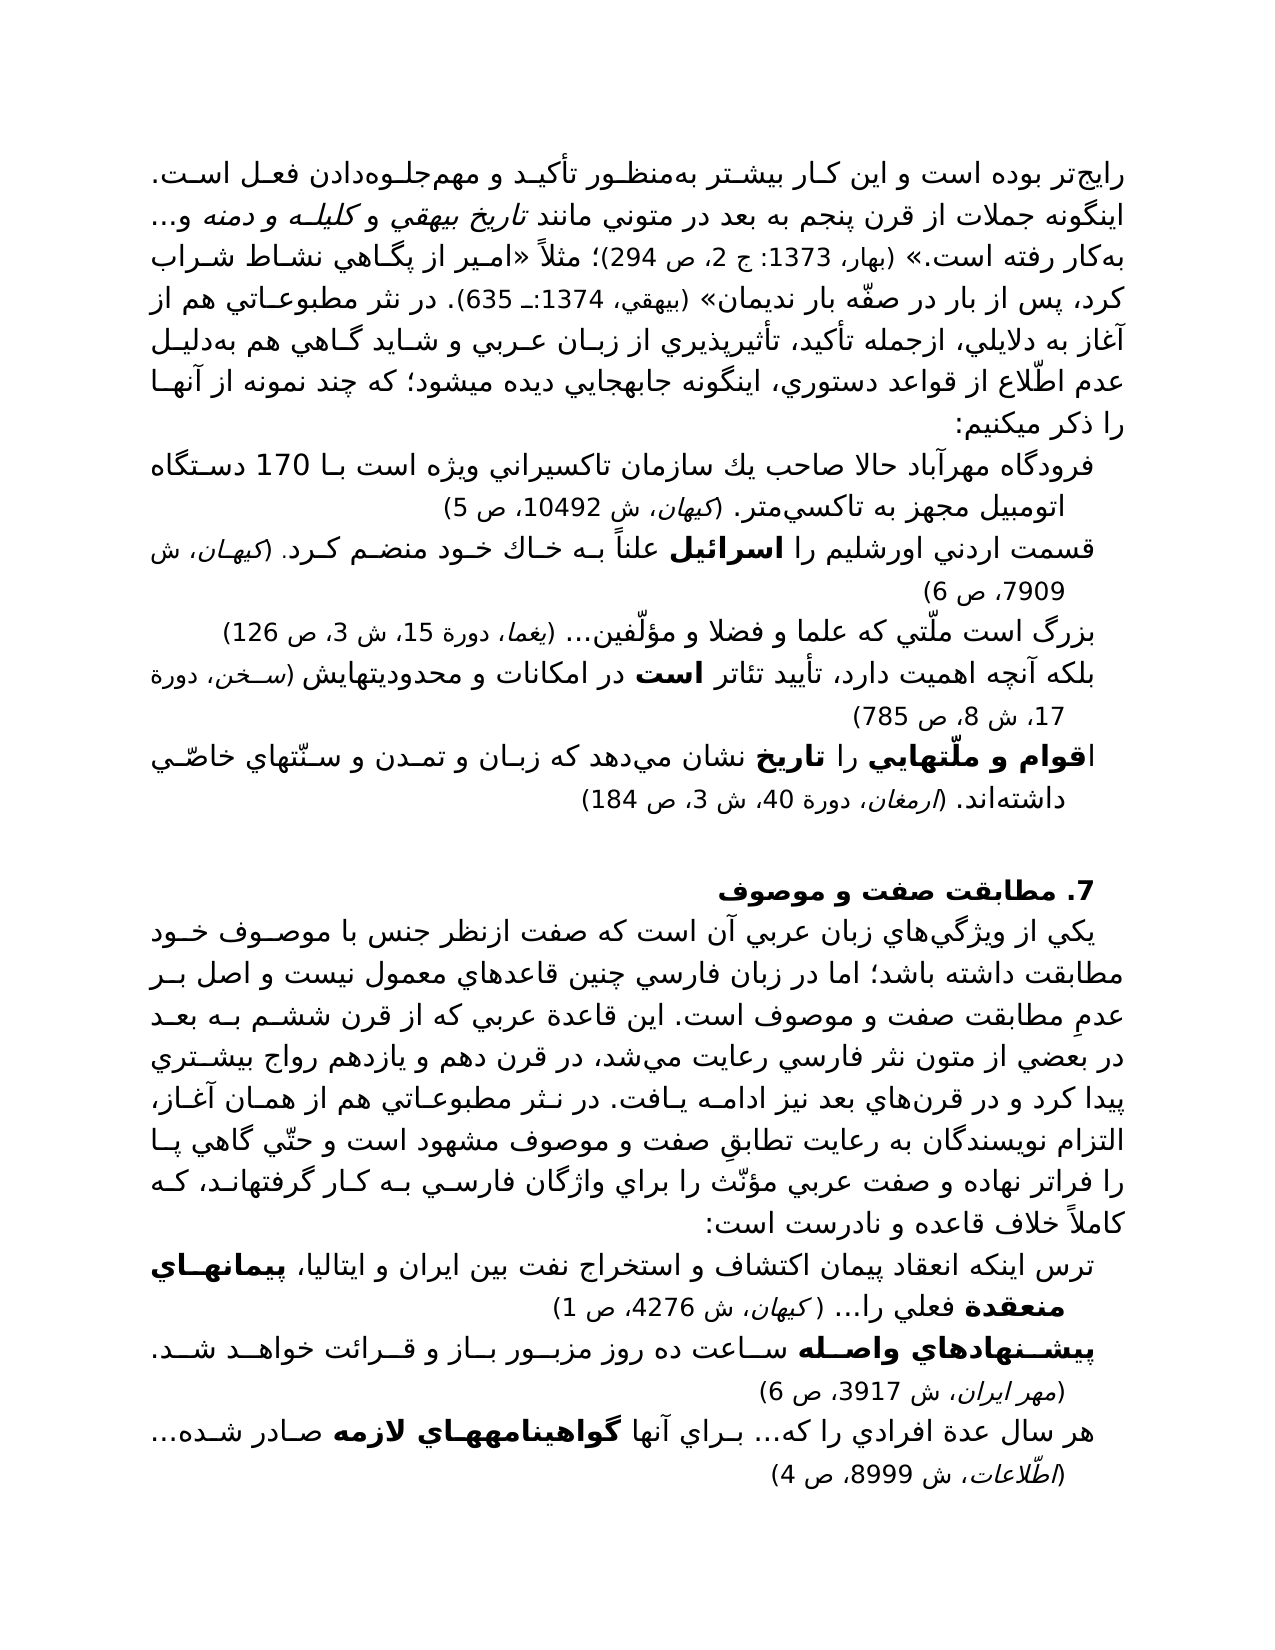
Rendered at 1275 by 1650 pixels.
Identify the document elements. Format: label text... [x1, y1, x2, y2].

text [150, 150, 1125, 442]
text 7. مطابقت صفت و موصوف [150, 867, 1125, 908]
text اقوام و ملّتهايي را تاريخ نشان مي‌دهد که زبان و تمدن و سنّتهاي خاصّي داشته‌اند. (ارمغان، دورة 40، ش 3، ص 184) [150, 733, 1095, 817]
text فرودگاه مهرآباد حالا صاحب يك سازمان تاكسيراني ويژه است با 170 دستگاه اتومبيل مجهز به تاكسي‌متر. (كيهان، ش 10492، ص 5) [150, 442, 1095, 525]
text بلكه آنچه اهميت دارد، تأييد تئاتر است در امكانات و محدوديتهايش (سخن، دورة 17، ش 8، ص 785) [150, 650, 1095, 733]
text بزرگ است ملّتي كه علما و فضلا و مؤلّفين... (يغما، دورة 15، ش 3، ص 126) [150, 608, 1095, 650]
text ترس اينكه انعقاد پيمان اكتشاف و استخراج نفت بين ايران و ايتاليا، پيمانهاي منعقدة فعلي را... ( كيهان، ش 4276، ص 1) [150, 1242, 1095, 1325]
text يكي از ويژگي‌هاي زبان عربي آن است كه صفت ازنظر جنس با موصوف خود مطابقت داشته باشد؛ اما در زبان فارسي چنين قاعده‏اي معمول نيست و اصل بر عدمِ مطابقت صفت و موصوف است. اين قاعدة عربي كه از قرن ششم به بعد در بعضي از متون نثر فارسي رعايت مي‌شد، در قرن دهم و يازدهم رواج بيشتري پيدا كرد و در قرن‌هاي بعد نيز ادامه يافت. در نثر مطبوعاتي هم از همان آغاز، التزام نويسندگان به رعايت تطابقِ صفت و موصوف مشهود است و حتّي گاهي پا را فراتر نهاده و صفت عربي مؤنّث را براي واژگان فارسي به كار گرفته‏اند، كه كاملاً خلاف قاعده و نادرست است: [150, 908, 1125, 1242]
text هر سال عدة افرادي را كه... براي آنها گواهينامه‏هاي لازمه صادر شده... (اطّلاعات، ش 8999، ص 4) [150, 1408, 1095, 1492]
text قسمت اردني اورشليم را اسرائيل علناً به خاك خود منضم كرد. (كيهان، ش 7909، ص 6) [150, 525, 1095, 608]
text پيشنهادهاي واصله ساعت ده روز مزبور باز و قرائت خواهد شد. (مهر ايران، ش 3917، ص 6) [150, 1325, 1095, 1408]
